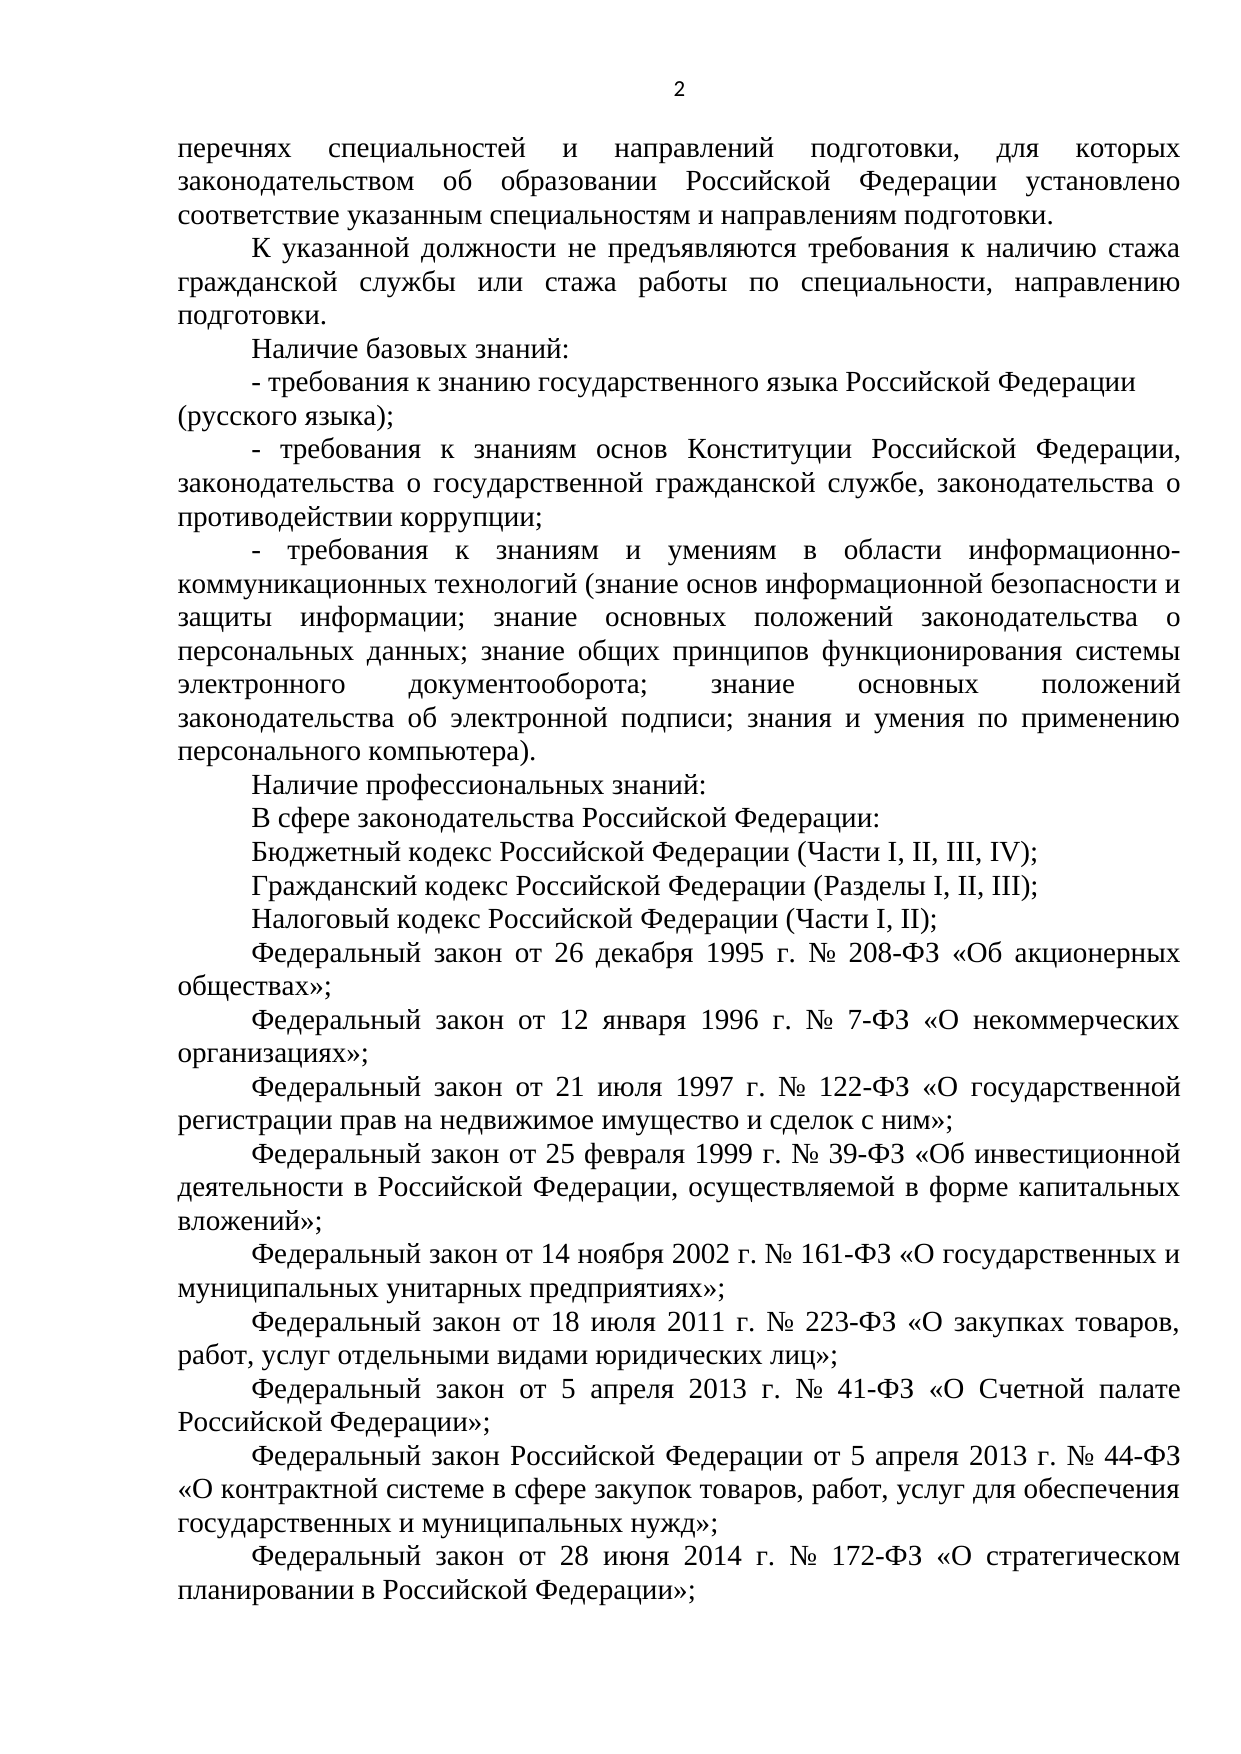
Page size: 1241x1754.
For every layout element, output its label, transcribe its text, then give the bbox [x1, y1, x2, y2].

text В сфере законодательства Российской Федерации: [177, 801, 1181, 834]
text Бюджетный кодекс Российской Федерации (Части I, II, III, IV); [177, 834, 1181, 868]
text Федеральный закон от 12 января 1996 г. № 7-ФЗ «О некоммерческих организациях»; [177, 1002, 1181, 1069]
text Наличие базовых знаний: [177, 331, 1181, 364]
text Федеральный закон от 14 ноября 2002 г. № 161-ФЗ «О государственных и муниципальных унитарных предприятиях»; [177, 1237, 1181, 1304]
text Налоговый кодекс Российской Федерации (Части I, II); [177, 901, 1181, 935]
text Федеральный закон от 26 декабря 1995 г. № 208-ФЗ «Об акционерных обществах»; [177, 935, 1181, 1002]
text Федеральный закон Российской Федерации от 5 апреля 2013 г. № 44-ФЗ «О контрактной системе в сфере закупок товаров, работ, услуг для обеспечения государственных и муниципальных нужд»; [177, 1438, 1181, 1538]
text - требования к знанию государственного языка Российской Федерации (русского языка); [177, 364, 1181, 432]
text - требования к знаниям основ Конституции Российской Федерации, законодательства о государственной гражданской службе, законодательства о противодействии коррупции; [177, 432, 1181, 532]
text Наличие профессиональных знаний: [177, 767, 1181, 801]
text Гражданский кодекс Российской Федерации (Разделы I, II, III); [177, 868, 1181, 901]
text Федеральный закон от 28 июня 2014 г. № 172-ФЗ «О стратегическом планировании в Российской Федерации»; [177, 1538, 1181, 1606]
text Федеральный закон от 18 июля 2011 г. № 223-ФЗ «О закупках товаров, работ, услуг отдельными видами юридических лиц»; [177, 1304, 1181, 1371]
text Федеральный закон от 25 февраля 1999 г. № 39-ФЗ «Об инвестиционной деятельности в Российской Федерации, осуществляемой в форме капитальных вложений»; [177, 1136, 1181, 1237]
text Федеральный закон от 21 июля 1997 г. № 122-ФЗ «О государственной регистрации прав на недвижимое имущество и сделок с ним»; [177, 1069, 1181, 1136]
text - требования к знаниям и умениям в области информационно-коммуникационных технологий (знание основ информационной безопасности и защиты информации; знание основных положений законодательства о персональных данных; знание общих принципов функционирования системы электронного документооборота; знание основных положений законодательства об электронной подписи; знания и умения по применению персонального компьютера). [177, 532, 1181, 767]
text К указанной должности не предъявляются требования к наличию стажа гражданской службы или стажа работы по специальности, направлению подготовки. [177, 230, 1181, 331]
text Федеральный закон от 5 апреля 2013 г. № 41-ФЗ «О Счетной палате Российской Федерации»; [177, 1371, 1181, 1438]
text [177, 130, 1181, 230]
